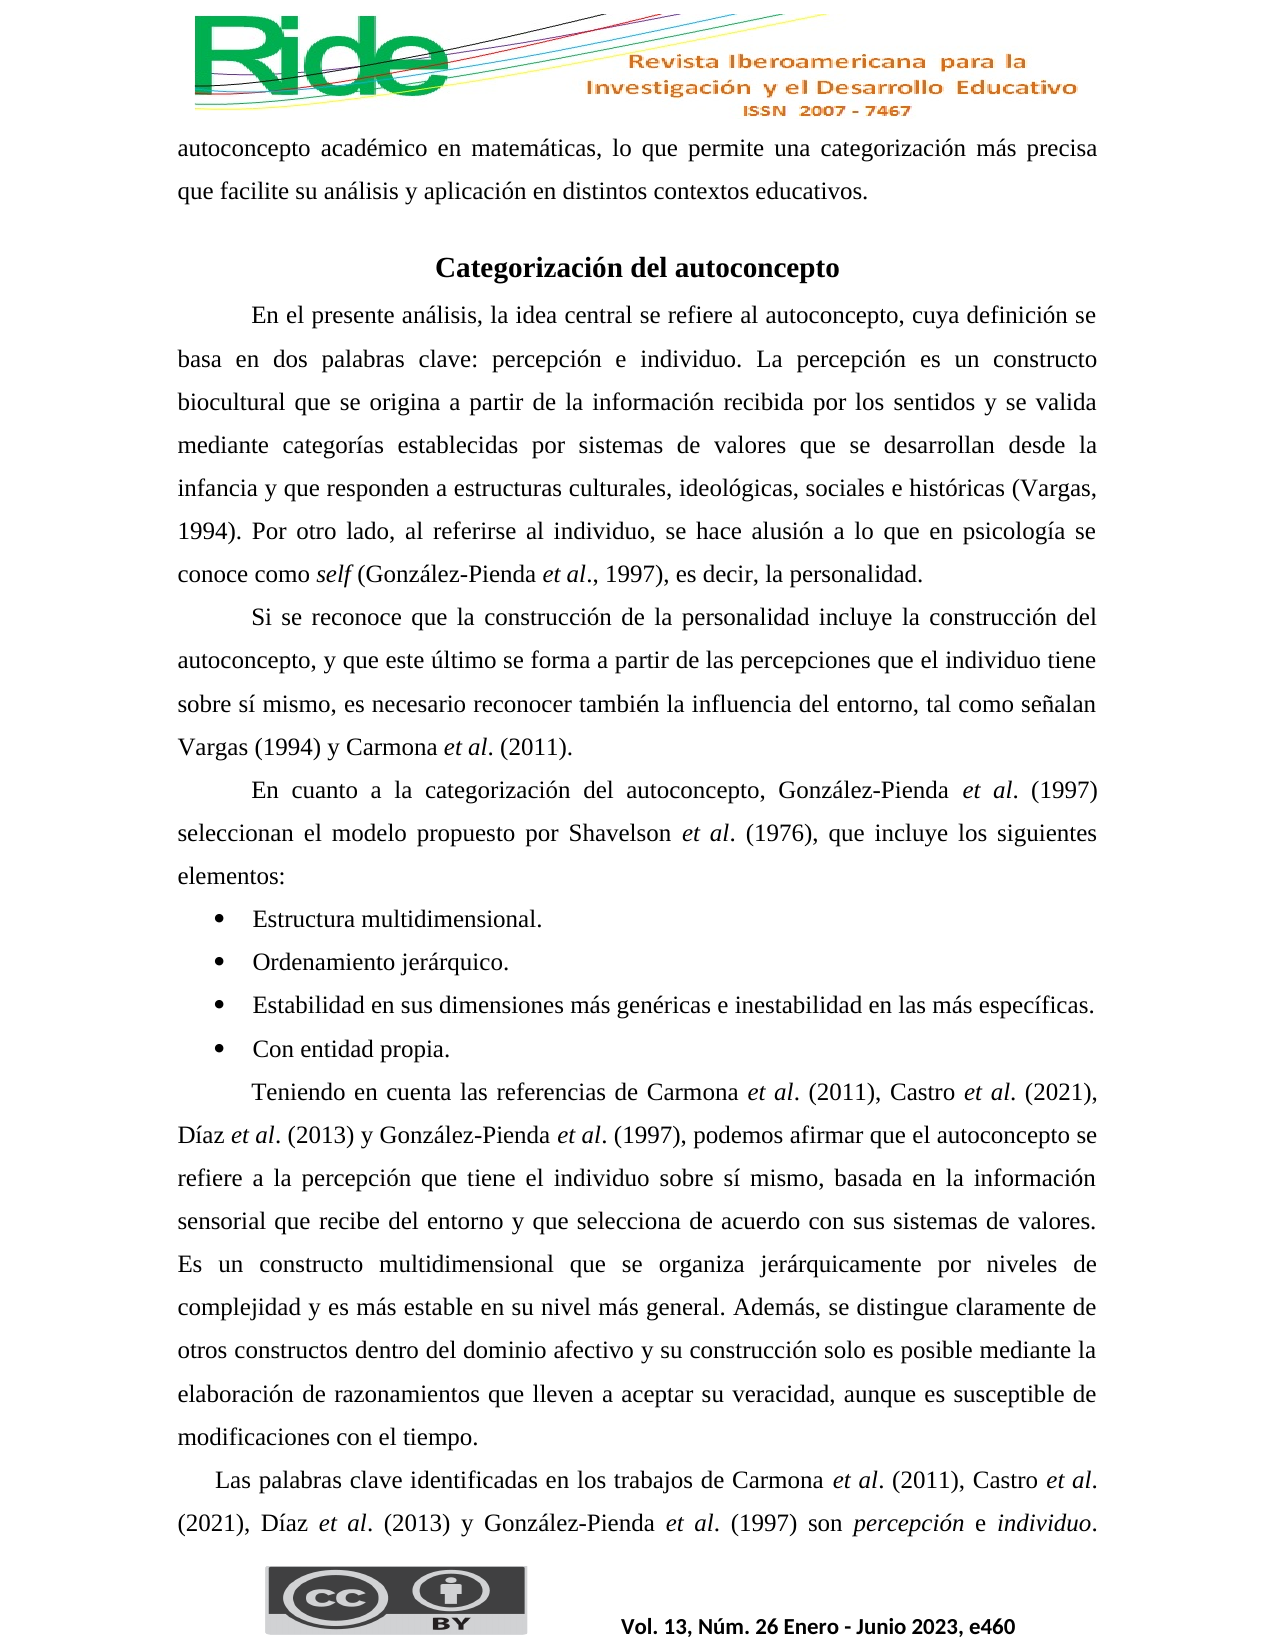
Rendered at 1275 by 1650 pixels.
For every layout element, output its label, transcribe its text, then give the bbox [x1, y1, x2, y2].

list Estabilidad en sus dimensiones más genéricas e inestabilidad en las más específicas. [215, 991, 1098, 1019]
text En el presente análisis, la idea central se refiere al autoconcepto, cuya definición se basa en dos palabras clave: percepción e individuo. La percepción es un constructo biocultural que se origina a partir de la información recibida por los sentidos y se valida mediante categorías establecidas por sistemas de valores que se desarrollan desde la infancia y que responden a estructuras culturales, ideológicas, sociales e históricas (Vargas, 1994). Por otro lado, al referirse al individuo, se hace alusión a lo que en psicología se conoce como self (González-Pienda et al., 1997), es decir, la personalidad. [177, 301, 1098, 588]
list Ordenamiento jerárquico. [215, 947, 1098, 976]
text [177, 133, 1098, 205]
text Teniendo en cuenta las referencias de Carmona et al. (2011), Castro et al. (2021), Díaz et al. (2013) y González-Pienda et al. (1997), podemos afirmar que el autoconcepto se refiere a la percepción que tiene el individuo sobre sí mismo, basada en la información sensorial que recibe del entorno y que selecciona de acuerdo con sus sistemas de valores. Es un constructo multidimensional que se organiza jerárquicamente por niveles de complejidad y es más estable en su nivel más general. Además, se distingue claramente de otros constructos dentro del dominio afectivo y su construcción solo es posible mediante la elaboración de razonamientos que lleven a aceptar su veracidad, aunque es susceptible de modificaciones con el tiempo. [177, 1077, 1098, 1451]
picture [194, 14, 1081, 119]
list Estructura multidimensional. [215, 904, 1098, 933]
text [177, 1465, 1098, 1537]
subtitle Categorización del autoconcepto [177, 250, 1098, 284]
picture [265, 1566, 528, 1635]
text En cuanto a la categorización del autoconcepto, González-Pienda et al. (1997) seleccionan el modelo propuesto por Shavelson et al. (1976), que incluye los siguientes elementos: [177, 775, 1098, 890]
list Con entidad propia. [215, 1034, 1098, 1062]
text Si se reconoce que la construcción de la personalidad incluye la construcción del autoconcepto, y que este último se forma a partir de las percepciones que el individuo tiene sobre sí mismo, es necesario reconocer también la influencia del entorno, tal como señalan Vargas (1994) y Carmona et al. (2011). [177, 602, 1098, 761]
